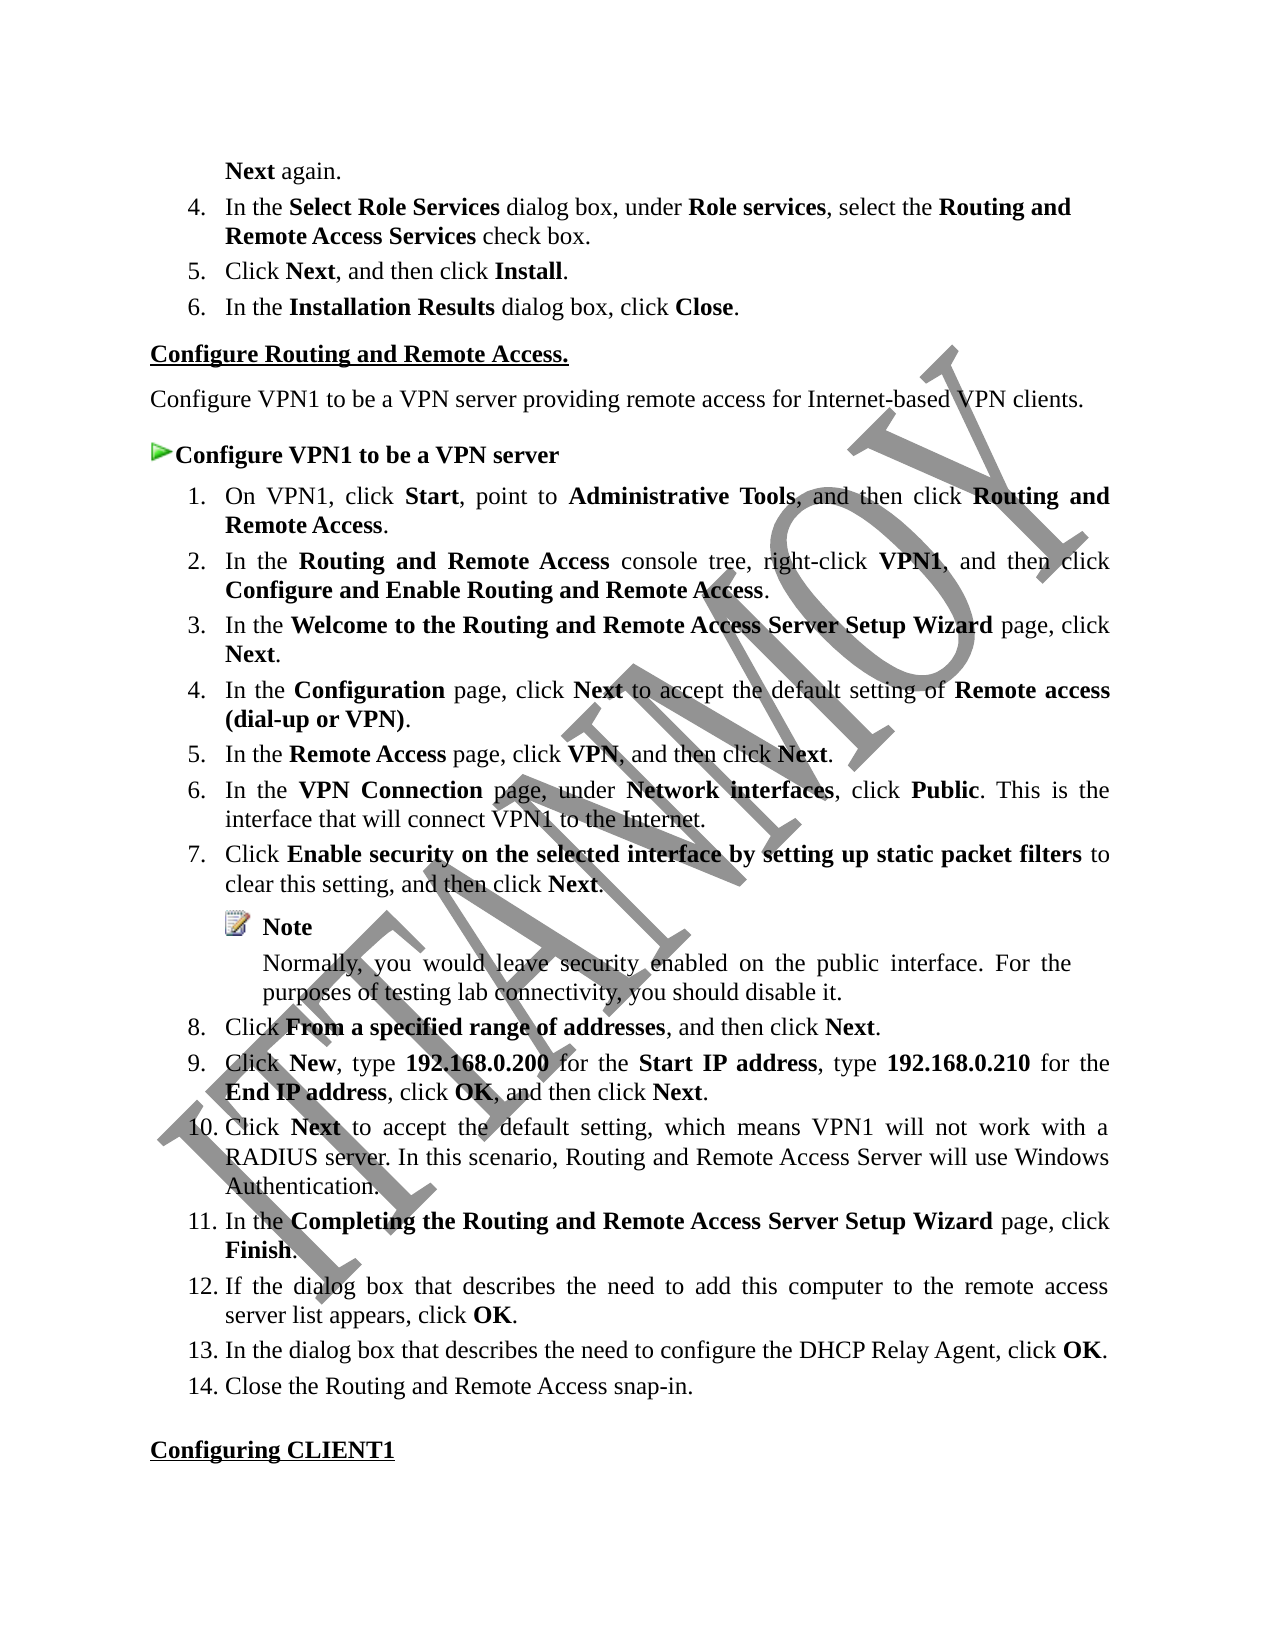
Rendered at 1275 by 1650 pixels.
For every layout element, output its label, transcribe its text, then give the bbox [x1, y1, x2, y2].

picture [150, 438, 175, 464]
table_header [188, 150, 1110, 327]
text Configure VPN1 to be a VPN server providing remote access for Internet-based VPN clients. [150, 384, 1125, 413]
title Configure VPN1 to be a VPN server [150, 438, 1125, 469]
picture [225, 910, 263, 936]
subtitle Configuring CLIENT1 [150, 1435, 1125, 1464]
table_header 1. On VPN1, click Start, point to Administrative Tools, and then click Routing and Remote Access. 2. In the Routing and Remote Access console tree, right-click VPN1, and then click Configure and Enable Routing and Remote Access. 3. In the Welcome to the Routing and Remote Access Server Setup Wizard page, click Next. 4. In the Configuration page, click Next to accept the default setting of Remote access (dial-up or VPN). 5. In the Remote Access page, click VPN, and then click Next. 6. In the VPN Connection page, under Network interfaces, click Public. This is the interface that will connect VPN1 to the Internet. 7. Click Enable security on the selected interface by setting up static packet filters to clear this setting, and then click Next. Note Normally, you would leave security enabled on the public interface. For the purposes of testing lab connectivity, you should disable it. 8. Click From a specified range of addresses, and then click Next. 9. Click New, type 192.168.0.200 for the Start IP address, type 192.168.0.210 for the End IP address, click OK, and then click Next. 10. Click Next to accept the default setting, which means VPN1 will not work with a RADIUS server. In this scenario, Routing and Remote Access Server will use Windows Authentication. 11. In the Completing the Routing and Remote Access Server Setup Wizard page, click Finish. 12. If the dialog box that describes the need to add this computer to the remote access server list appears, click OK. 13. In the dialog box that describes the need to configure the DHCP Relay Agent, click OK. 14. Close the Routing and Remote Access snap-in. [188, 475, 1110, 1406]
subtitle Configure Routing and Remote Access. [150, 339, 1125, 368]
